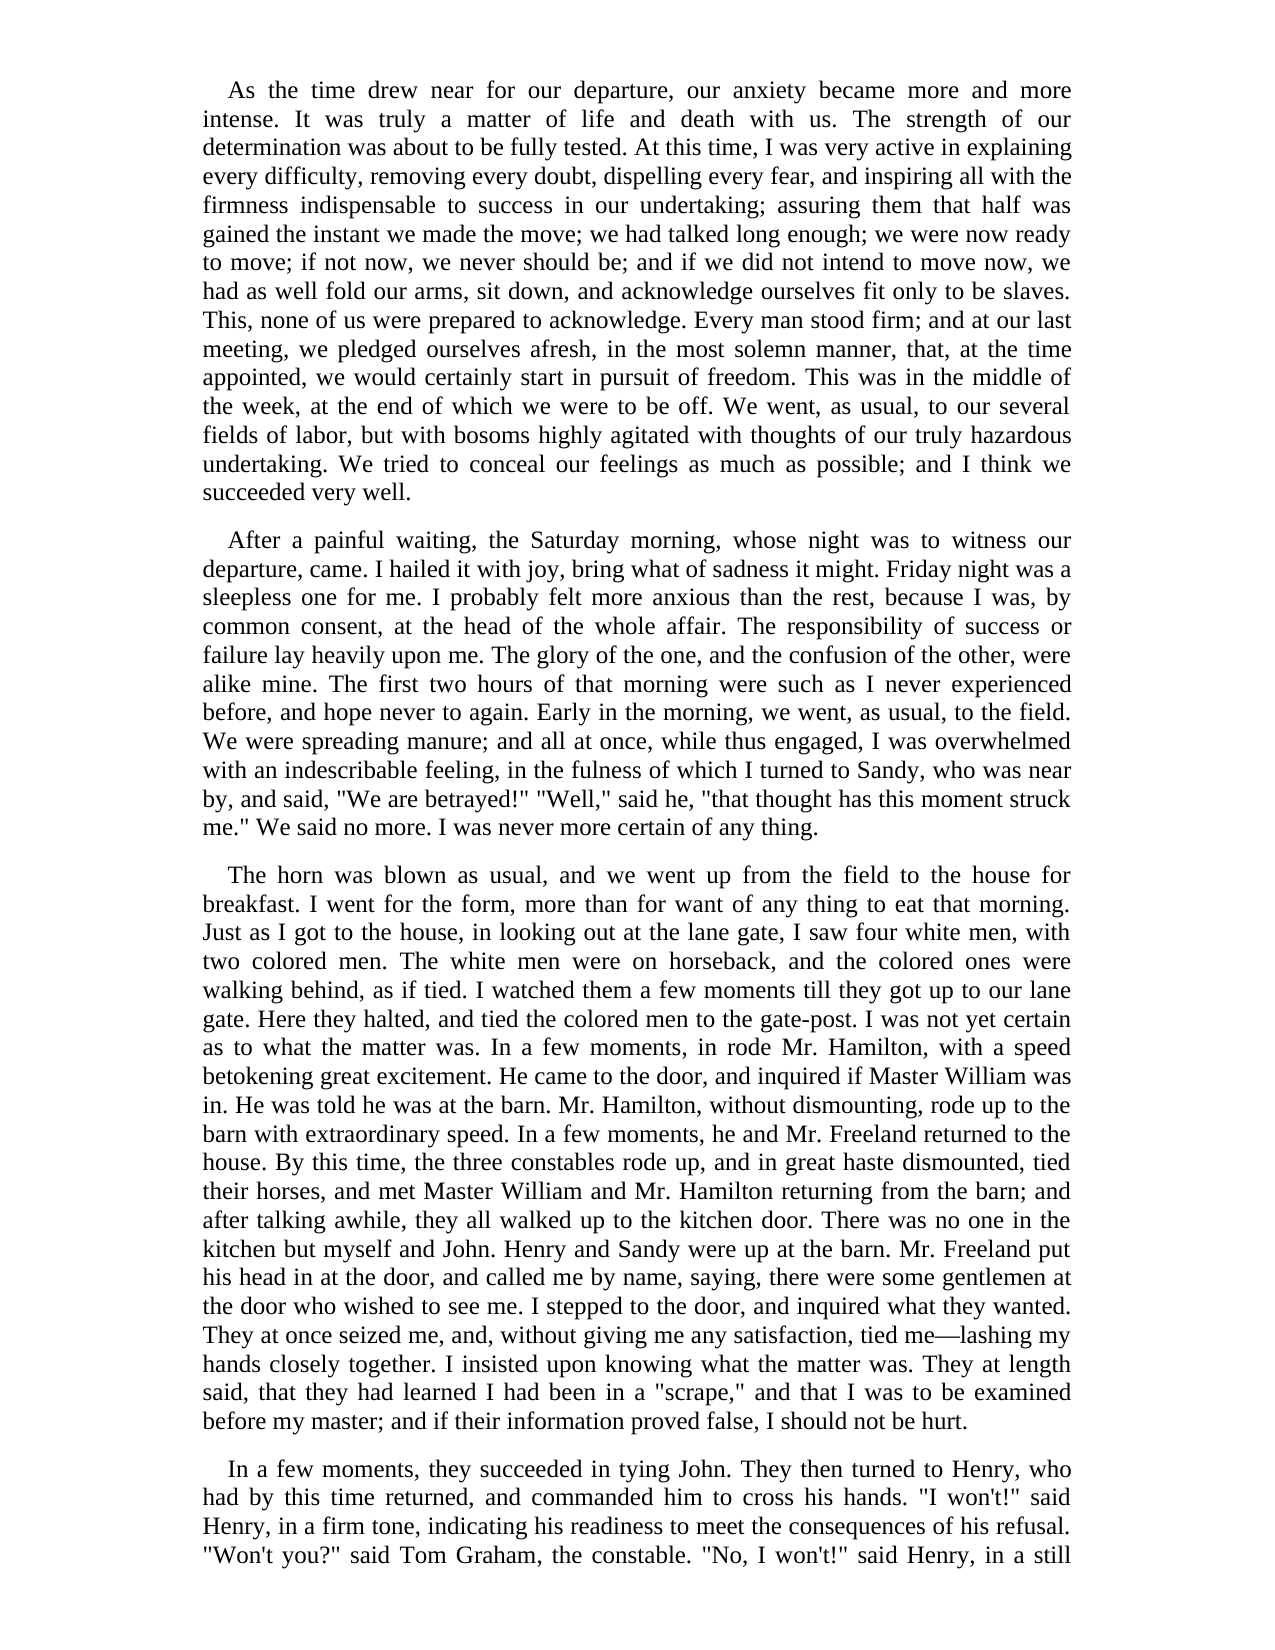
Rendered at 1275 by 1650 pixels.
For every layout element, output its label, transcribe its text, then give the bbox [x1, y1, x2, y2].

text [202, 1454, 1072, 1569]
text As the time drew near for our departure, our anxiety became more and more intense. It was truly a matter of life and death with us. The strength of our determination was about to be fully tested. At this time, I was very active in explaining every difficulty, removing every doubt, dispelling every fear, and inspiring all with the firmness indispensable to success in our undertaking; assuring them that half was gained the instant we made the move; we had talked long enough; we were now ready to move; if not now, we never should be; and if we did not intend to move now, we had as well fold our arms, sit down, and acknowledge ourselves fit only to be slaves. This, none of us were prepared to acknowledge. Every man stood firm; and at our last meeting, we pledged ourselves afresh, in the most solemn manner, that, at the time appointed, we would certainly start in pursuit of freedom. This was in the middle of the week, at the end of which we were to be off. We went, as usual, to our several fields of labor, but with bosoms highly agitated with thoughts of our truly hazardous undertaking. We tried to conceal our feelings as much as possible; and I think we succeeded very well. [202, 75, 1072, 506]
text The horn was blown as usual, and we went up from the field to the house for breakfast. I went for the form, more than for want of any thing to eat that morning. Just as I got to the house, in looking out at the lane gate, I saw four white men, with two colored men. The white men were on horseback, and the colored ones were walking behind, as if tied. I watched them a few moments till they got up to our lane gate. Here they halted, and tied the colored men to the gate-post. I was not yet certain as to what the matter was. In a few moments, in rode Mr. Hamilton, with a speed betokening great excitement. He came to the door, and inquired if Master William was in. He was told he was at the barn. Mr. Hamilton, without dismounting, rode up to the barn with extraordinary speed. In a few moments, he and Mr. Freeland returned to the house. By this time, the three constables rode up, and in great haste dismounted, tied their horses, and met Master William and Mr. Hamilton returning from the barn; and after talking awhile, they all walked up to the kitchen door. There was no one in the kitchen but myself and John. Henry and Sandy were up at the barn. Mr. Freeland put his head in at the door, and called me by name, saying, there were some gentlemen at the door who wished to see me. I stepped to the door, and inquired what they wanted. They at once seized me, and, without giving me any satisfaction, tied me—lashing my hands closely together. I insisted upon knowing what the matter was. They at length said, that they had learned I had been in a "scrape," and that I was to be examined before my master; and if their information proved false, I should not be hurt. [202, 860, 1072, 1435]
text After a painful waiting, the Saturday morning, whose night was to witness our departure, came. I hailed it with joy, bring what of sadness it might. Friday night was a sleepless one for me. I probably felt more anxious than the rest, because I was, by common consent, at the head of the whole affair. The responsibility of success or failure lay heavily upon me. The glory of the one, and the confusion of the other, were alike mine. The first two hours of that morning were such as I never experienced before, and hope never to again. Early in the morning, we went, as usual, to the field. We were spreading manure; and all at once, while thus engaged, I was overwhelmed with an indescribable feeling, in the fulness of which I turned to Sandy, who was near by, and said, "We are betrayed!" "Well," said he, "that thought has this moment struck me." We said no more. I was never more certain of any thing. [202, 525, 1072, 841]
